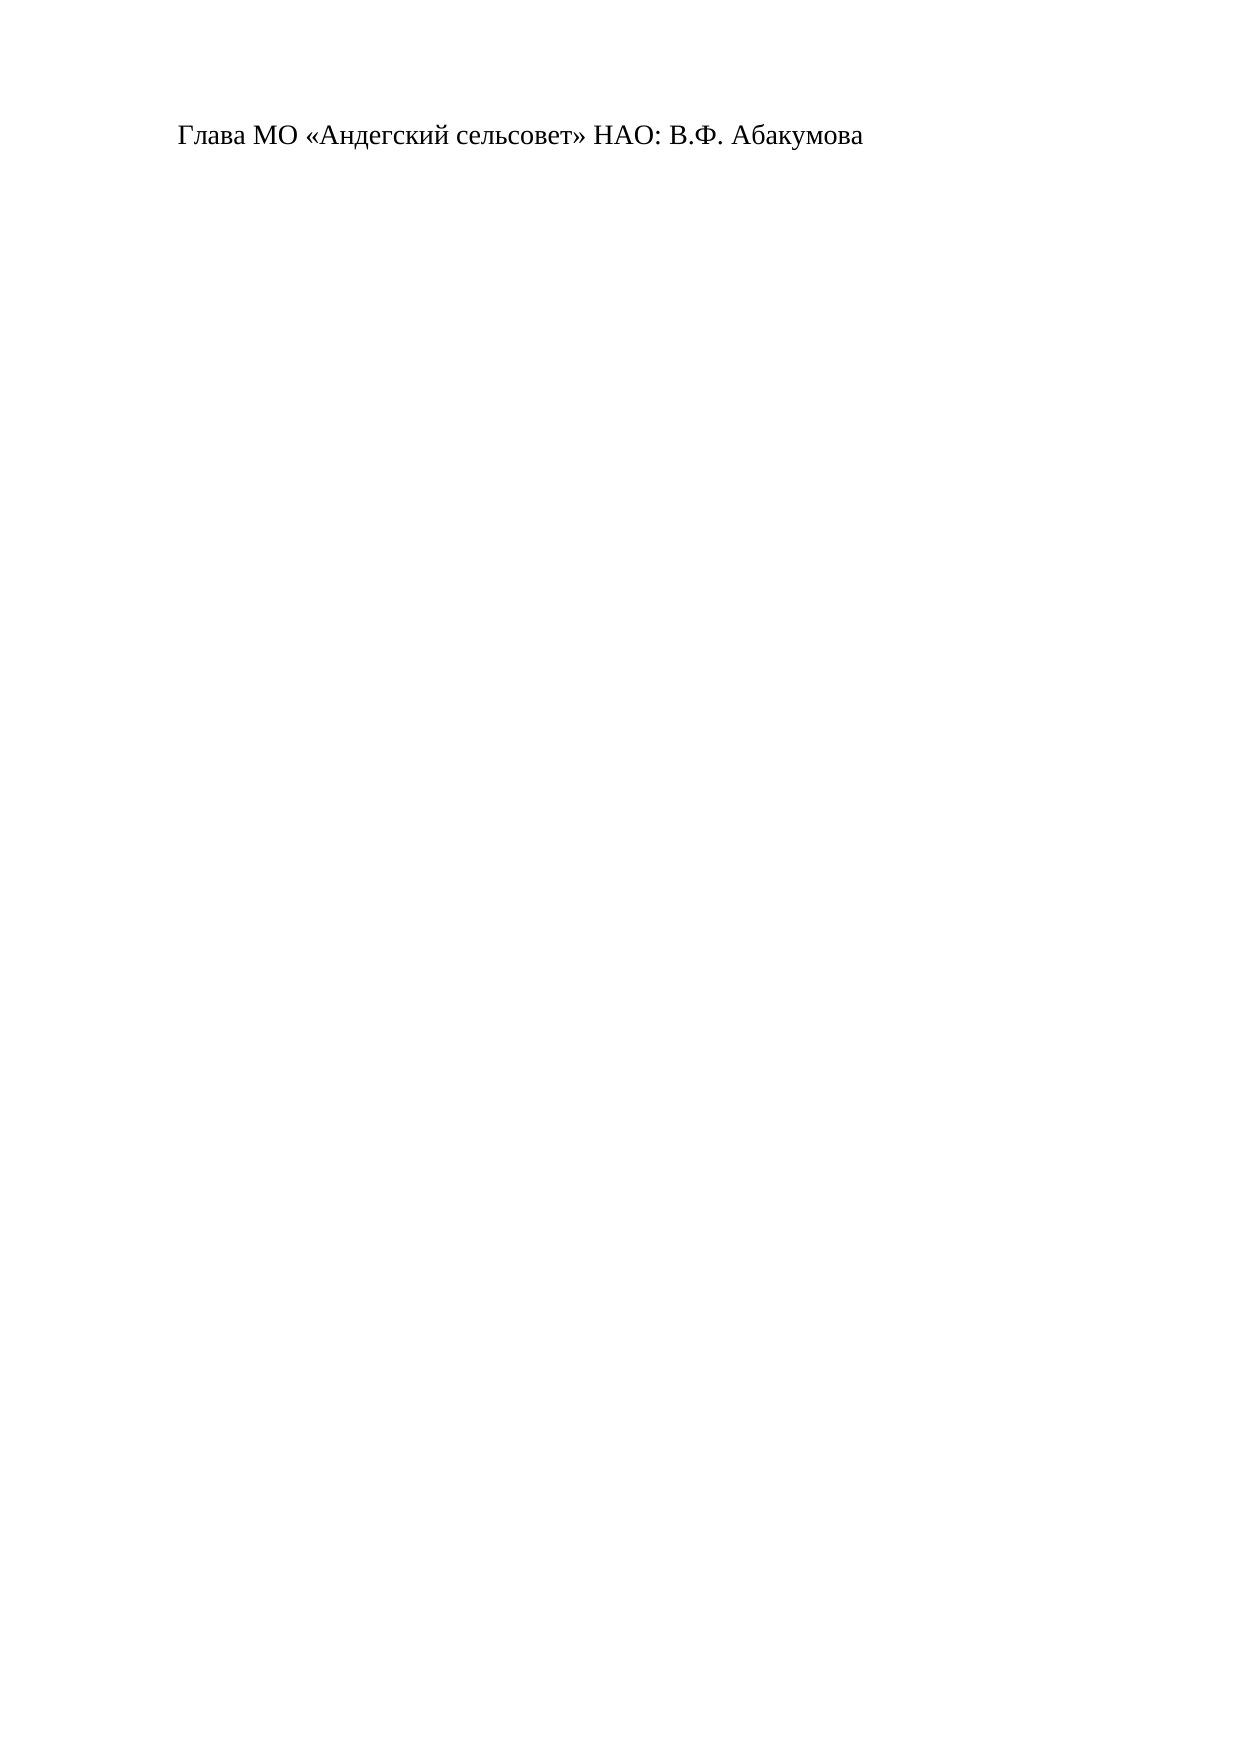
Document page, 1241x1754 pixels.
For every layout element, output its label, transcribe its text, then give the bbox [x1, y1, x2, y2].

text Глава МО «Андегский сельсовет» НАО: В.Ф. Абакумова [177, 118, 1152, 151]
